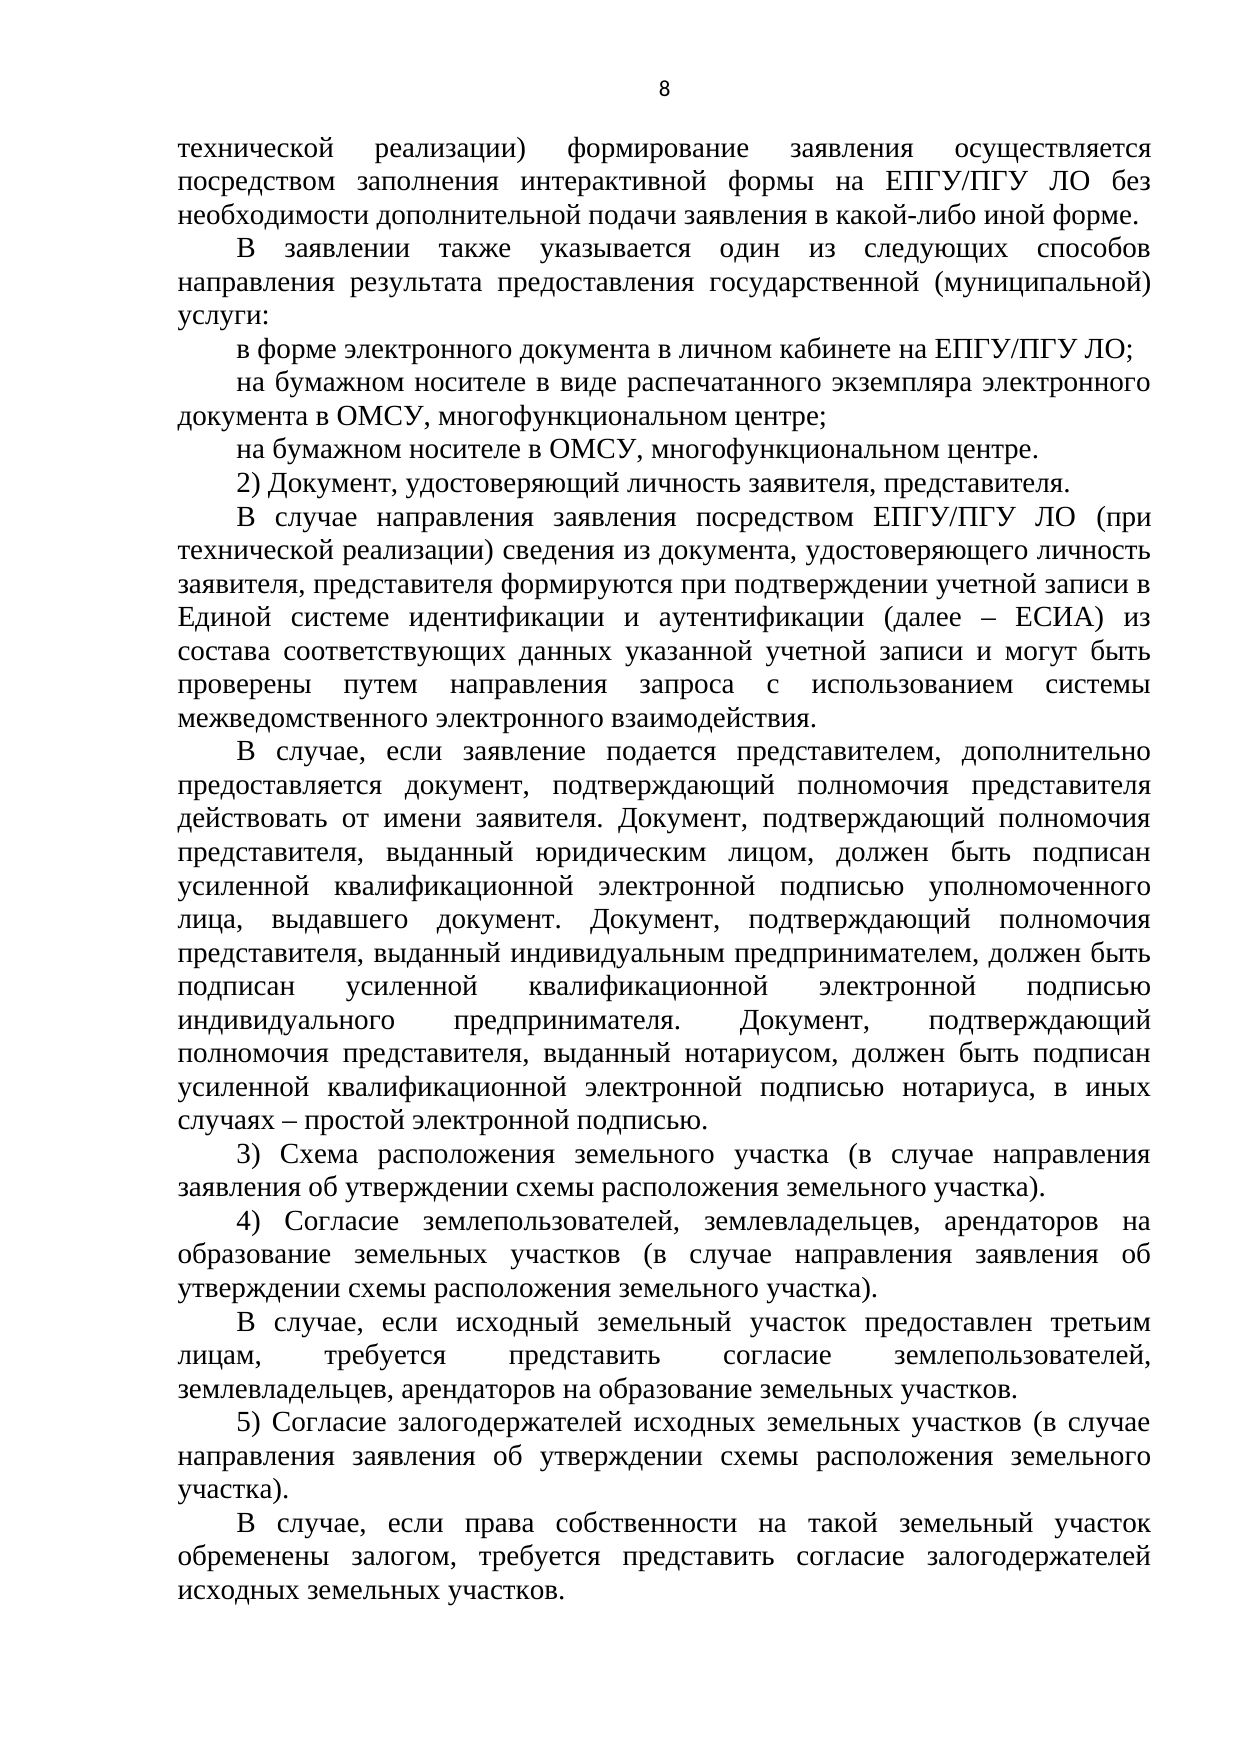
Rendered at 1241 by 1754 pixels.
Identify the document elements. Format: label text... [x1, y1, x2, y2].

text на бумажном носителе в ОМСУ, многофункциональном центре. [177, 432, 1152, 465]
text 3) Схема расположения земельного участка (в случае направления заявления об утверждении схемы расположения земельного участка). [177, 1136, 1152, 1203]
text В случае, если исходный земельный участок предоставлен третьим лицам, требуется представить согласие землепользователей, землевладельцев, арендаторов на образование земельных участков. [177, 1304, 1152, 1404]
text В случае, если права собственности на такой земельный участок обременены залогом, требуется представить согласие залогодержателей исходных земельных участков. [177, 1505, 1152, 1606]
text на бумажном носителе в виде распечатанного экземпляра электронного документа в ОМСУ, многофункциональном центре; [177, 364, 1152, 432]
text 2) Документ, удостоверяющий личность заявителя, представителя. [177, 465, 1152, 499]
text В случае, если заявление подается представителем, дополнительно предоставляется документ, подтверждающий полномочия представителя действовать от имени заявителя. Документ, подтверждающий полномочия представителя, выданный юридическим лицом, должен быть подписан усиленной квалификационной электронной подписью уполномоченного лица, выдавшего документ. Документ, подтверждающий полномочия представителя, выданный индивидуальным предпринимателем, должен быть подписан усиленной квалификационной электронной подписью индивидуального предпринимателя. Документ, подтверждающий полномочия представителя, выданный нотариусом, должен быть подписан усиленной квалификационной электронной подписью нотариуса, в иных случаях – простой электронной подписью. [177, 733, 1152, 1136]
text В случае направления заявления посредством ЕПГУ/ПГУ ЛО (при технической реализации) сведения из документа, удостоверяющего личность заявителя, представителя формируются при подтверждении учетной записи в Единой системе идентификации и аутентификации (далее – ЕСИА) из состава соответствующих данных указанной учетной записи и могут быть проверены путем направления запроса с использованием системы межведомственного электронного взаимодействия. [177, 499, 1152, 733]
text 5) Согласие залогодержателей исходных земельных участков (в случае направления заявления об утверждении схемы расположения земельного участка). [177, 1404, 1152, 1505]
text в форме электронного документа в личном кабинете на ЕПГУ/ПГУ ЛО; [177, 331, 1152, 364]
text 4) Согласие землепользователей, землевладельцев, арендаторов на образование земельных участков (в случае направления заявления об утверждении схемы расположения земельного участка). [177, 1203, 1152, 1304]
text В заявлении также указывается один из следующих способов направления результата предоставления государственной (муниципальной) услуги: [177, 230, 1152, 331]
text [177, 130, 1152, 230]
